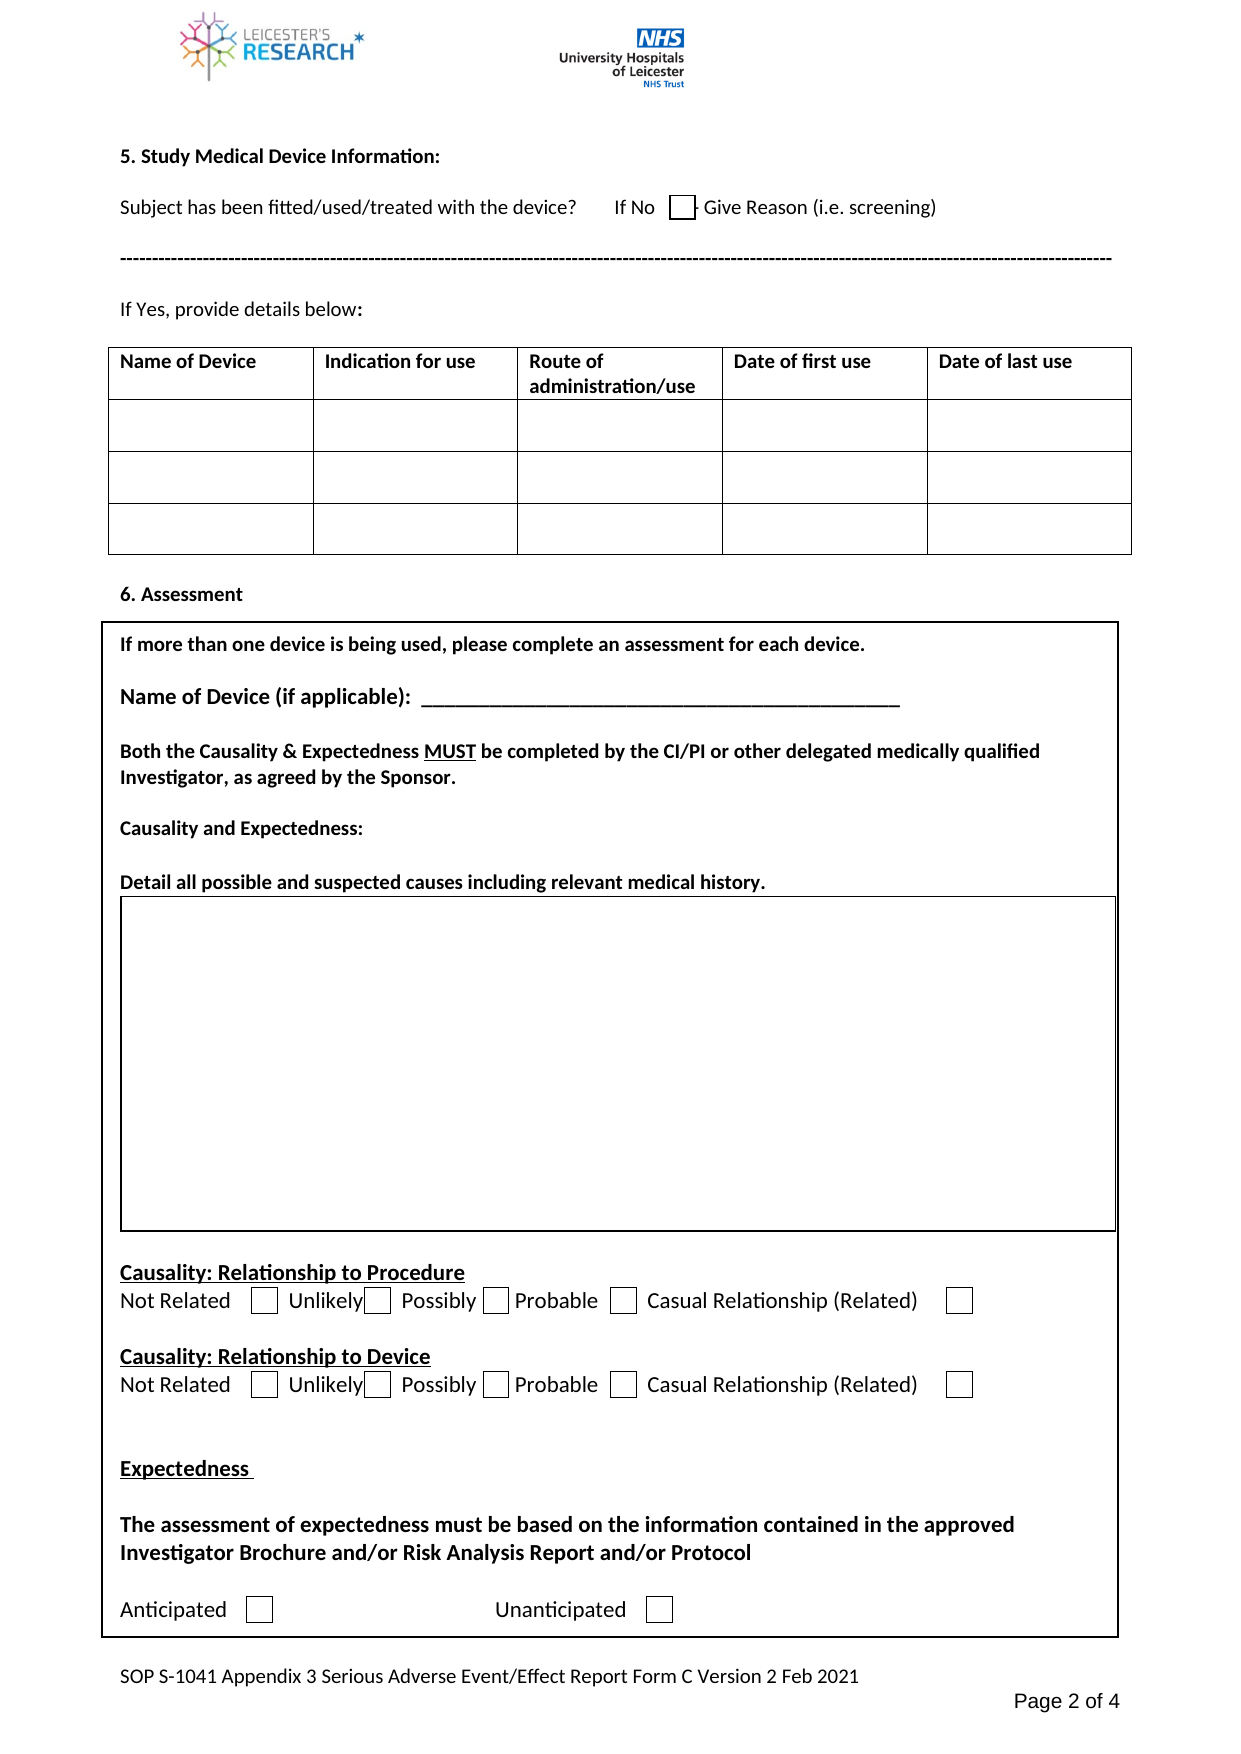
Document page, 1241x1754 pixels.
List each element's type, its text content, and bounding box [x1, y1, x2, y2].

table_cell [723, 452, 927, 502]
text Causality: Relationship to Device [120, 1342, 1120, 1370]
table_cell [928, 452, 1131, 502]
table_cell [518, 400, 722, 451]
table_cell [109, 504, 313, 554]
text Causality: Relationship to Procedure [120, 1258, 1120, 1286]
text 5. Study Medical Device Information: [120, 143, 1120, 169]
table_header Indication for use [314, 348, 517, 399]
text Anticipated Unanticipated [120, 1595, 1120, 1623]
text ------------------------------------------------------------------------------------------------------------------------------------------------------------ [120, 245, 1120, 271]
table_cell [314, 504, 517, 554]
text Subject has been fitted/used/treated with the device? If No - Give Reason (i.e. screening) [120, 194, 1120, 220]
table_cell [518, 504, 722, 554]
table_cell [109, 400, 313, 451]
table_cell [723, 400, 927, 451]
picture [552, 22, 692, 93]
table_cell [518, 452, 722, 502]
text Not Related Unlikely Possibly Probable Casual Relationship (Related) [120, 1370, 1120, 1398]
text If Yes, provide details below: [120, 296, 1120, 321]
text Causality and Expectedness: [120, 815, 1120, 840]
text Not Related Unlikely Possibly Probable Casual Relationship (Related) [120, 1286, 1120, 1314]
text 6. Assessment [120, 581, 1120, 606]
table_cell [109, 452, 313, 502]
table_cell [723, 504, 927, 554]
table_header Date of first use [723, 348, 927, 399]
text Both the Causality & Expectedness MUST be completed by the CI/PI or other delegated medically qualified Investigator, as agreed by the Sponsor. [120, 738, 1120, 789]
text Detail all possible and suspected causes including relevant medical history. [120, 869, 1120, 894]
table_cell [928, 400, 1131, 451]
picture [168, 0, 374, 93]
table_cell [928, 504, 1131, 554]
table_header Date of last use [928, 348, 1131, 399]
table_header Route of administration/use [518, 348, 722, 399]
text If more than one device is being used, please complete an assessment for each device. [120, 632, 1120, 657]
text Name of Device (if applicable): __________________________________________ [120, 682, 1120, 711]
table_cell [314, 452, 517, 502]
text The assessment of expectedness must be based on the information contained in the approved Investigator Brochure and/or Risk Analysis Report and/or Protocol [120, 1510, 1120, 1566]
table_header Name of Device [109, 348, 313, 399]
text Expectedness [120, 1454, 1120, 1482]
table_cell [314, 400, 517, 451]
